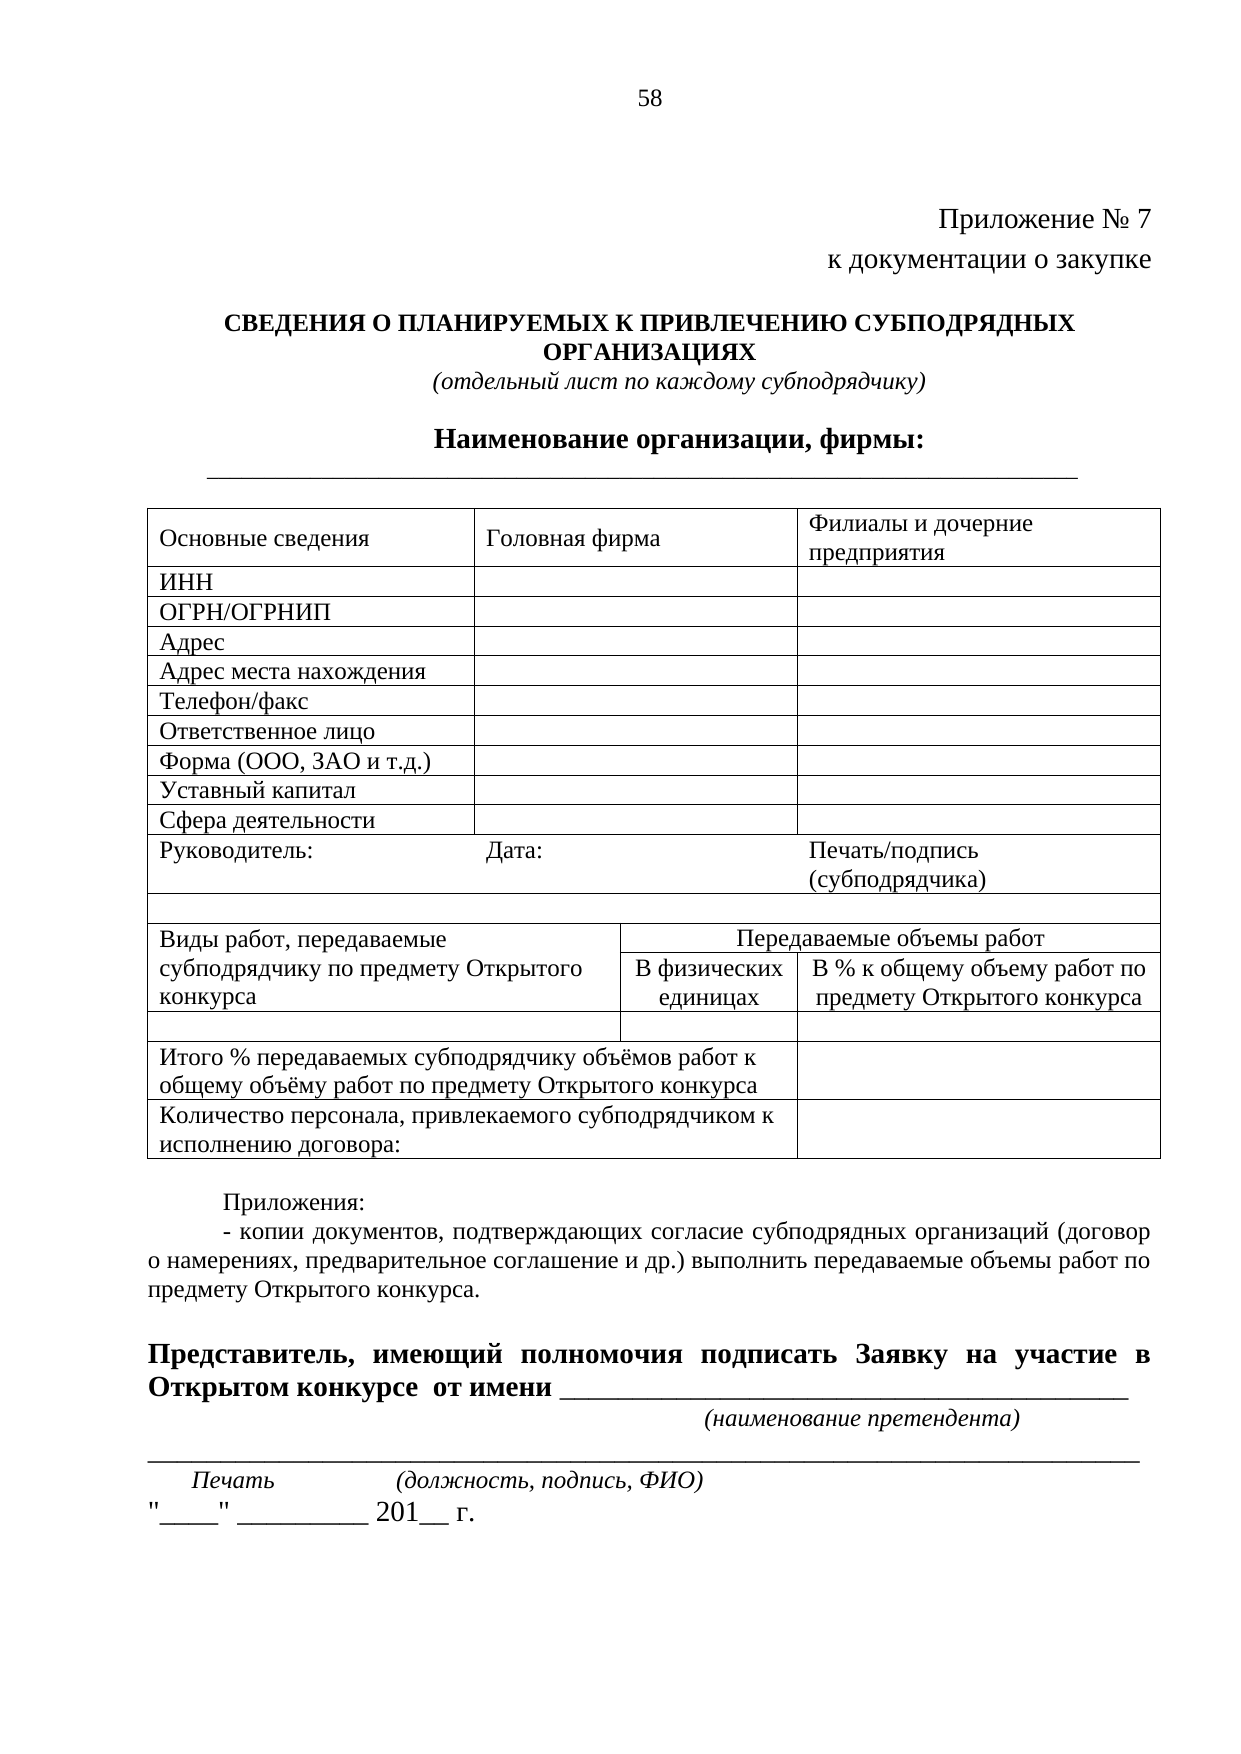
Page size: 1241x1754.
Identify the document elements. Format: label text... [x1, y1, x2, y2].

table_cell Передаваемые объемы работ [621, 924, 1160, 952]
table_cell [475, 567, 797, 596]
table_cell [475, 597, 797, 626]
table_cell Руководитель: [148, 835, 474, 893]
table_cell [798, 656, 1160, 685]
text (наименование претендента) [148, 1403, 1152, 1432]
text "____" _________ 201__ г. [148, 1494, 1152, 1528]
table_cell Адрес места нахождения [148, 656, 474, 685]
table_cell Телефон/факс [148, 686, 474, 715]
table_cell Итого % передаваемых субподрядчику объёмов работ к общему объёму работ по предмету Открытого конкурса [148, 1042, 797, 1099]
table_cell Адрес [148, 627, 474, 655]
table_cell Ответственное лицо [148, 716, 474, 745]
table_cell [798, 1012, 1160, 1041]
table_cell Форма (ООО, ЗАО и т.д.) [148, 746, 474, 774]
text Представитель, имеющий полномочия подписать Заявку на участие в Открытом конкурсе от имени _______________________________________ [148, 1336, 1152, 1403]
table_cell [798, 567, 1160, 596]
table_header Основные сведения [148, 509, 474, 566]
table_cell Уставный капитал [148, 776, 474, 804]
table_cell Сфера деятельности [148, 805, 474, 834]
table_cell ОГРН/ОГРНИП [148, 597, 474, 626]
table_cell Виды работ, передаваемые субподрядчику по предмету Открытого конкурса [148, 924, 620, 1011]
table_cell [798, 686, 1160, 715]
text к документации о закупке [148, 241, 1152, 275]
table_cell [798, 805, 1160, 834]
table_header Филиалы и дочерние предприятия [798, 509, 1160, 566]
table_cell В физических единицах [621, 953, 797, 1011]
table_cell Печать/подпись (субподрядчика) [798, 835, 1160, 893]
table_cell [798, 597, 1160, 626]
text (отдельный лист по каждому субподрядчику) [148, 366, 1152, 395]
text СВЕДЕНИЯ О ПЛАНИРУЕМЫХ К ПРИВЛЕЧЕНИЮ СУБПОДРЯДНЫХ ОРГАНИЗАЦИЯХ [148, 308, 1152, 366]
table_cell Количество персонала, привлекаемого субподрядчиком к исполнению договора: [148, 1100, 797, 1158]
text Приложения: [148, 1187, 1152, 1216]
table_cell [798, 716, 1160, 745]
table_cell ИНН [148, 567, 474, 596]
text - копии документов, подтверждающих согласие субподрядных организаций (договор о намерениях, предварительное соглашение и др.) выполнить передаваемые объемы работ по предмету Открытого конкурса. [148, 1216, 1152, 1302]
table_cell [798, 746, 1160, 774]
table_cell [475, 716, 797, 745]
table_cell [475, 746, 797, 774]
table_cell Дата: [475, 835, 797, 893]
table_cell В % к общему объему работ по предмету Открытого конкурса [798, 953, 1160, 1011]
subtitle Приложение № 7 [148, 202, 1152, 235]
table_cell [798, 627, 1160, 655]
table_cell [621, 1012, 797, 1041]
table_cell [475, 656, 797, 685]
text Печать (должность, подпись, ФИО) [148, 1465, 1152, 1494]
table_cell [475, 686, 797, 715]
table_cell [798, 776, 1160, 804]
table_cell [798, 1100, 1160, 1158]
table_cell [148, 894, 1160, 922]
table_cell [798, 1042, 1160, 1099]
text ____________________________________________________________________________ [148, 455, 1152, 481]
table_cell [475, 776, 797, 804]
table_cell [148, 1012, 620, 1041]
table_cell [475, 627, 797, 655]
table_cell [475, 805, 797, 834]
text ____________________________________________________________________ [148, 1432, 1152, 1465]
table_header Головная фирма [475, 509, 797, 566]
text Наименование организации, фирмы: [148, 421, 1152, 455]
